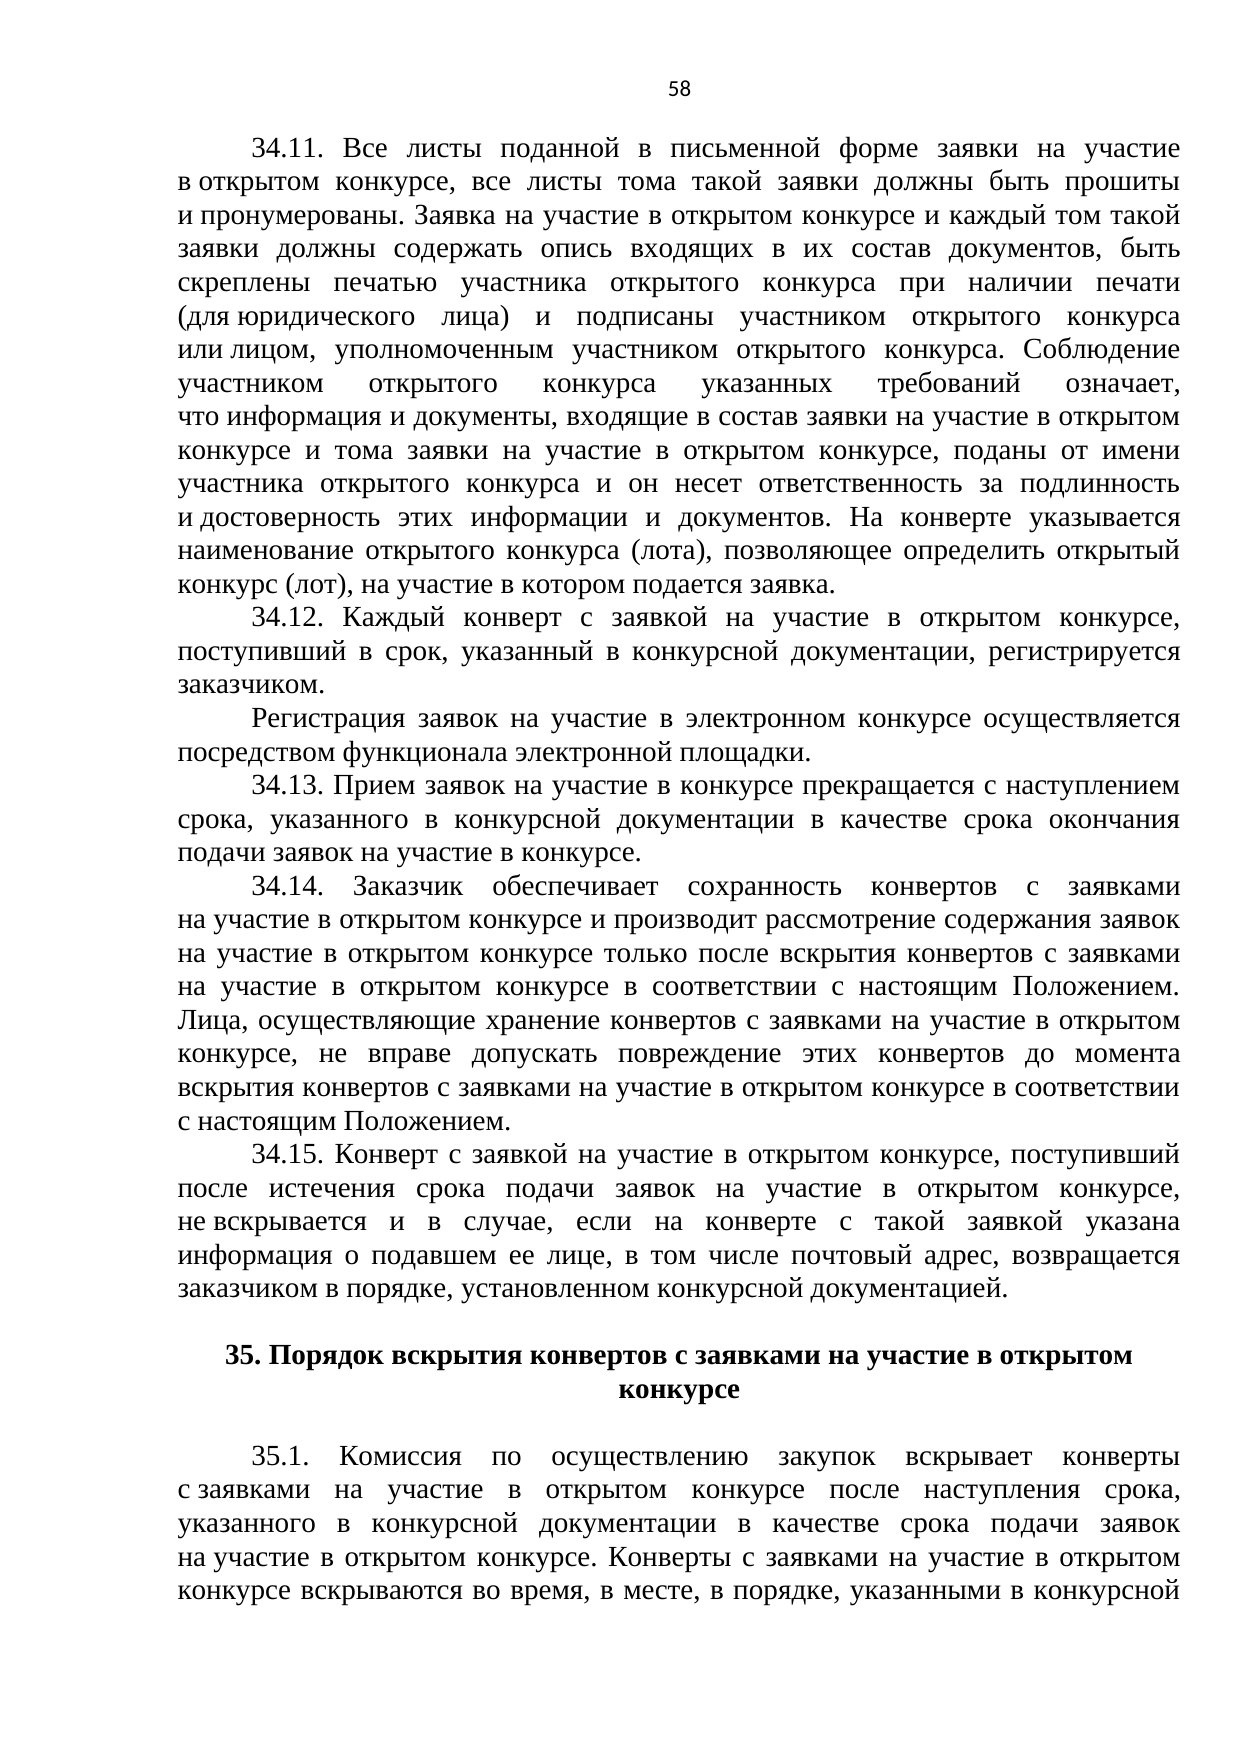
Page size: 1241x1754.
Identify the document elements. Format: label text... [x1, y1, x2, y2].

text 34.15. Конверт с заявкой на участие в открытом конкурсе, поступивший после истечения срока подачи заявок на участие в открытом конкурсе, не вскрывается и в случае, если на конверте с такой заявкой указана информация о подавшем ее лице, в том числе почтовый адрес, возвращается заказчиком в порядке, установленном конкурсной документацией. [177, 1136, 1181, 1304]
text 34.11. Все листы поданной в письменной форме заявки на участие в открытом конкурсе, все листы тома такой заявки должны быть прошиты и пронумерованы. Заявка на участие в открытом конкурсе и каждый том такой заявки должны содержать опись входящих в их состав документов, быть скреплены печатью участника открытого конкурса при наличии печати (для юридического лица) и подписаны участником открытого конкурса или лицом, уполномоченным участником открытого конкурса. Соблюдение участником открытого конкурса указанных требований означает, что информация и документы, входящие в состав заявки на участие в открытом конкурсе и тома заявки на участие в открытом конкурсе, поданы от имени участника открытого конкурса и он несет ответственность за подлинность и достоверность этих информации и документов. На конверте указывается наименование открытого конкурса (лота), позволяющее определить открытый конкурс (лот), на участие в котором подается заявка. [177, 130, 1181, 599]
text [177, 1438, 1181, 1606]
text Регистрация заявок на участие в электронном конкурсе осуществляется посредством функционала электронной площадки. [177, 700, 1181, 767]
text 34.12. Каждый конверт с заявкой на участие в открытом конкурсе, поступивший в срок, указанный в конкурсной документации, регистрируется заказчиком. [177, 599, 1181, 700]
text 34.13. Прием заявок на участие в конкурсе прекращается с наступлением срока, указанного в конкурсной документации в качестве срока окончания подачи заявок на участие в конкурсе. [177, 767, 1181, 868]
text 35. Порядок вскрытия конвертов с заявками на участие в открытом конкурсе [177, 1337, 1181, 1404]
text 34.14. Заказчик обеспечивает сохранность конвертов с заявками на участие в открытом конкурсе и производит рассмотрение содержания заявок на участие в открытом конкурсе только после вскрытия конвертов с заявками на участие в открытом конкурсе в соответствии с настоящим Положением. Лица, осуществляющие хранение конвертов с заявками на участие в открытом конкурсе, не вправе допускать повреждение этих конвертов до момента вскрытия конвертов с заявками на участие в открытом конкурсе в соответствии с настоящим Положением. [177, 868, 1181, 1136]
